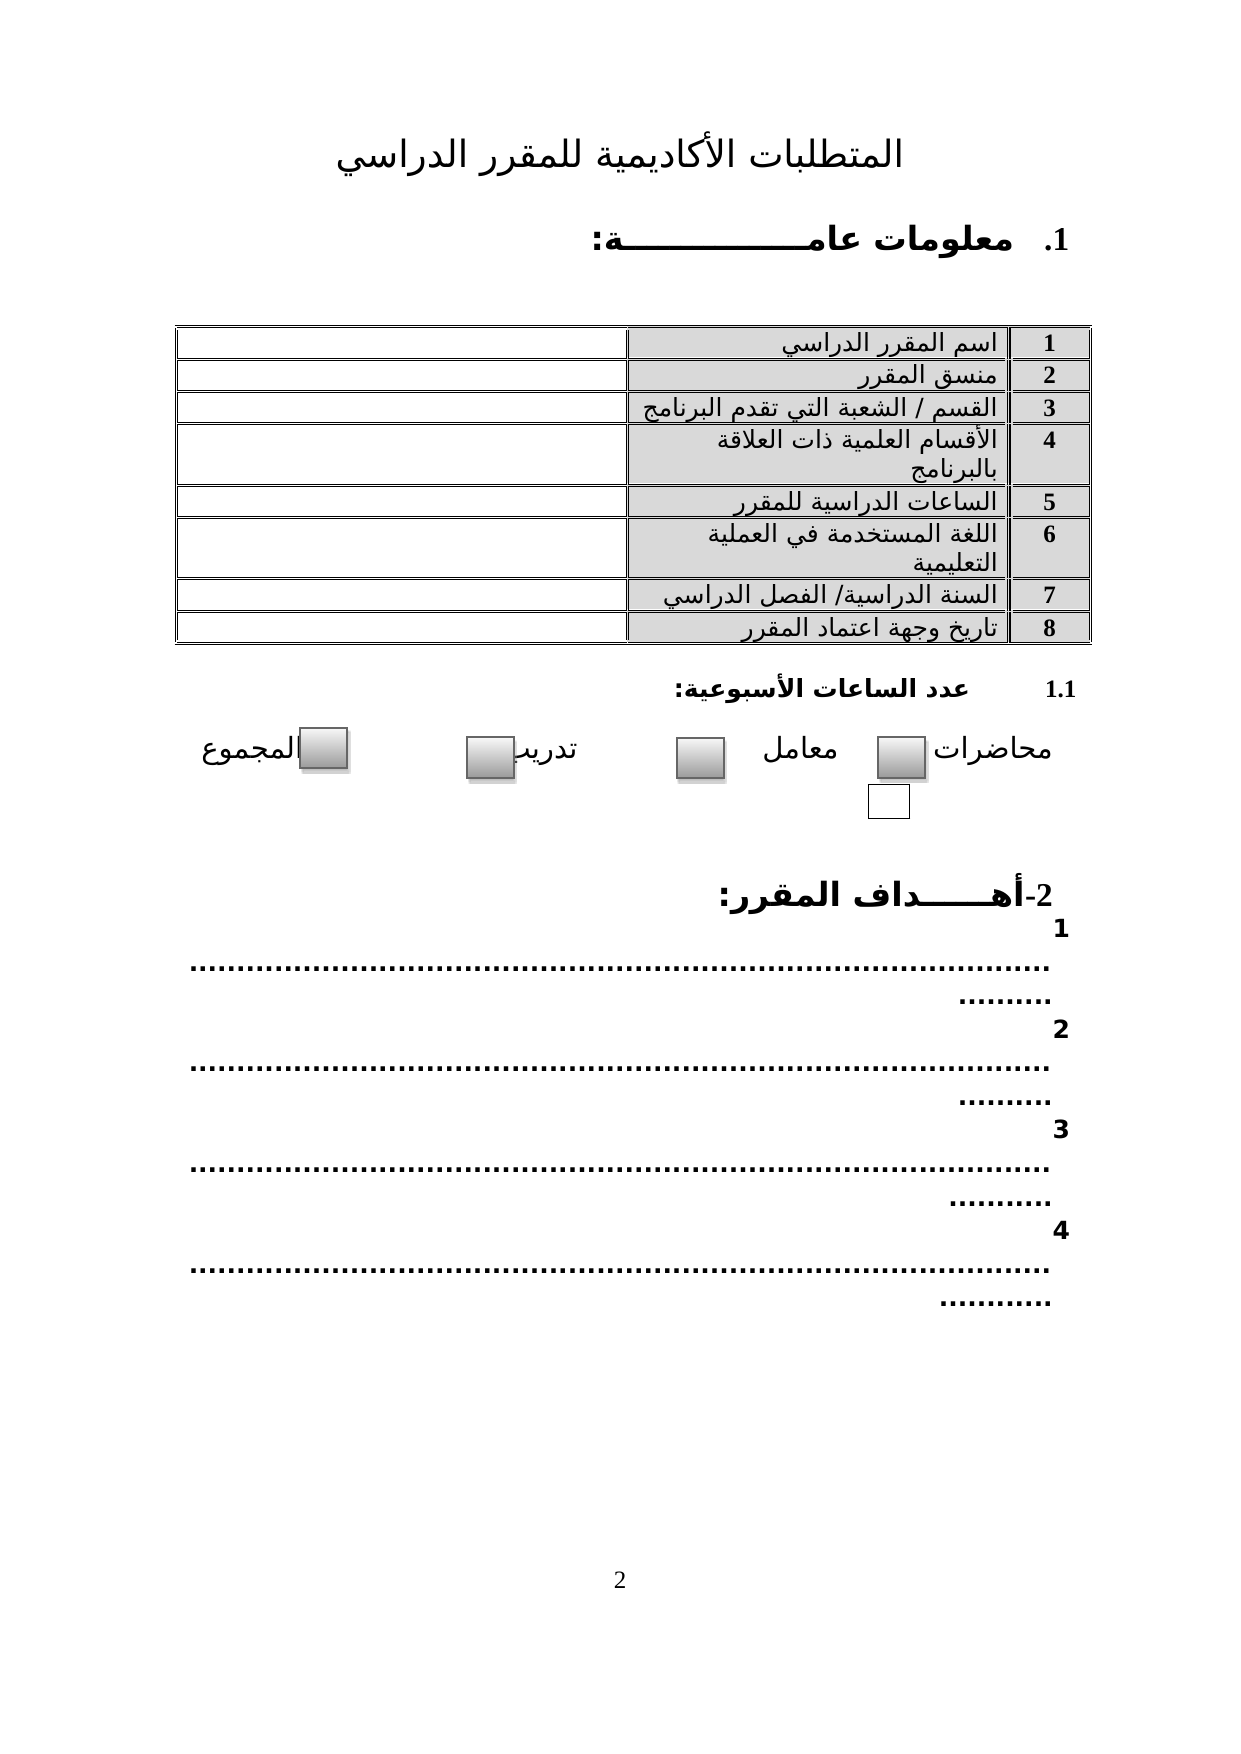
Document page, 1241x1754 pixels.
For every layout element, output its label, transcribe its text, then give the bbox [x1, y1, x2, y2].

table_cell الأقسام العلمية ذات العلاقة بالبرنامج [627, 422, 1009, 483]
table_cell 8 [1011, 610, 1090, 642]
table_cell السنة الدراسية/ الفصل الدراسي [627, 577, 1009, 609]
text المتطلبات الأكاديمية للمقرر الدراسي [187, 132, 1053, 176]
table_cell 6 [1011, 516, 1089, 577]
table_cell [178, 487, 626, 516]
table_cell 5 [1011, 484, 1089, 516]
table_cell الساعات الدراسية للمقرر [629, 484, 1007, 516]
table_cell القسم / الشعبة التي تقدم البرنامج [629, 390, 1007, 422]
table_cell [178, 393, 626, 422]
table_cell [176, 613, 627, 642]
table_cell [178, 425, 626, 483]
list معلومات عامــــــــــــــــة: [187, 219, 1044, 258]
table_cell منسق المقرر [629, 358, 1007, 390]
text 3...................................................................................................... [187, 1116, 1053, 1212]
text 4....................................................................................................... [187, 1216, 1053, 1312]
text 1..................................................................................................... [187, 914, 1053, 1011]
table_cell [178, 519, 626, 577]
table_cell 3 [1011, 390, 1089, 422]
table_cell 2 [1011, 358, 1089, 390]
table_cell 7 [1009, 577, 1090, 609]
text 2..................................................................................................... [187, 1015, 1053, 1111]
table_header [176, 328, 627, 357]
table_cell [178, 580, 626, 609]
table_cell تاريخ وجهة اعتماد المقرر [627, 610, 1007, 642]
text 2-أهــــــداف المقرر: [187, 875, 1053, 914]
text محاضرات معامل تدريب المجموع [187, 732, 1053, 819]
table_header 1 [1011, 328, 1090, 357]
table_cell اللغة المستخدمة في العملية التعليمية [629, 516, 1007, 577]
table_cell [178, 361, 626, 390]
list عدد الساعات الأسبوعية: [187, 674, 1045, 703]
table_header اسم المقرر الدراسي [627, 328, 1007, 357]
table_cell 4 [1009, 422, 1090, 483]
